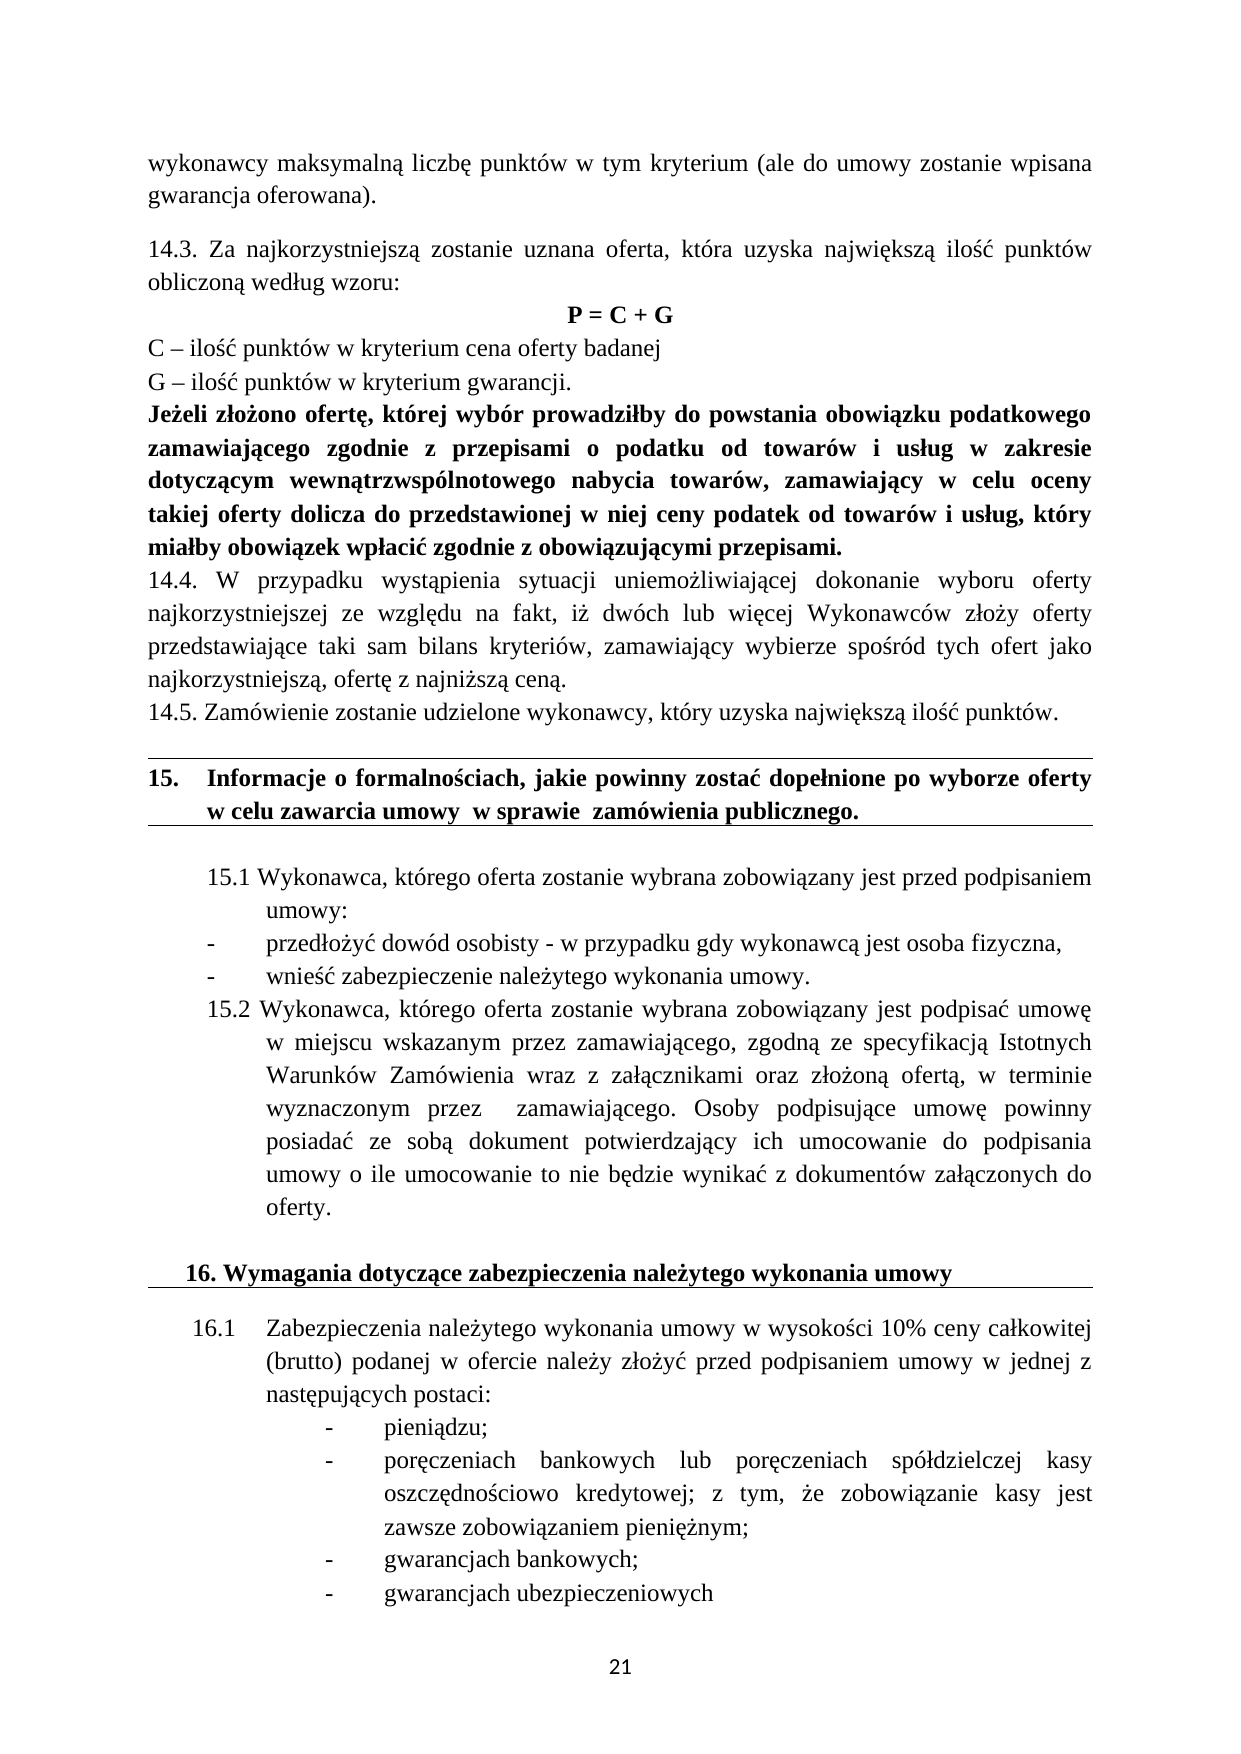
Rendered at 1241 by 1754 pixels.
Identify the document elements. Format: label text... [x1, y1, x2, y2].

text - wnieść zabezpieczenie należytego wykonania umowy. [207, 961, 1093, 990]
text 15.2 Wykonawca, którego oferta zostanie wybrana zobowiązany jest podpisać umowę w miejscu wskazanym przez zamawiającego, zgodną ze specyfikacją Istotnych Warunków Zamówienia wraz z załącznikami oraz złożoną ofertą, w terminie wyznaczonym przez zamawiającego. Osoby podpisujące umowę powinny posiadać ze sobą dokument potwierdzający ich umocowanie do podpisania umowy o ile umocowanie to nie będzie wynikać z dokumentów załączonych do oferty. [207, 994, 1093, 1221]
text 14.3. Za najkorzystniejszą zostanie uznana oferta, która uzyska największą ilość punktów obliczoną według wzoru: [148, 234, 1093, 296]
text 16.1 Zabezpieczenia należytego wykonania umowy w wysokości 10% ceny całkowitej (brutto) podanej w ofercie należy złożyć przed podpisaniem umowy w jednej z następujących postaci: [192, 1313, 1093, 1408]
text C – ilość punktów w kryterium cena oferty badanej [148, 333, 1093, 362]
text - poręczeniach bankowych lub poręczeniach spółdzielczej kasy oszczędnościowo kredytowej; z tym, że zobowiązanie kasy jest zawsze zobowiązaniem pieniężnym; [325, 1446, 1093, 1540]
text Jeżeli złożono ofertę, której wybór prowadziłby do powstania obowiązku podatkowego zamawiającego zgodnie z przepisami o podatku od towarów i usług w zakresie dotyczącym wewnątrzwspólnotowego nabycia towarów, zamawiający w celu oceny takiej oferty dolicza do przedstawionej w niej ceny podatek od towarów i usług, który miałby obowiązek wpłacić zgodnie z obowiązującymi przepisami. [148, 399, 1093, 560]
text 14.4. W przypadku wystąpienia sytuacji uniemożliwiającej dokonanie wyboru oferty najkorzystniejszej ze względu na fakt, iż dwóch lub więcej Wykonawców złoży oferty przedstawiające taki sam bilans kryteriów, zamawiający wybierze spośród tych ofert jako najkorzystniejszą, ofertę z najniższą ceną. [148, 565, 1093, 692]
text - gwarancjach bankowych; [325, 1544, 1093, 1573]
text G – ilość punktów w kryterium gwarancji. [148, 367, 1093, 395]
text P = C + G [148, 301, 1093, 329]
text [148, 148, 1093, 209]
text 15.1 Wykonawca, którego oferta zostanie wybrana zobowiązany jest przed podpisaniem umowy: [207, 862, 1093, 924]
text - pieniądzu; [325, 1412, 1093, 1441]
text - gwarancjach ubezpieczeniowych [325, 1578, 1093, 1606]
text - przedłożyć dowód osobisty - w przypadku gdy wykonawcą jest osoba fizyczna, [207, 928, 1093, 957]
text 16. Wymagania dotyczące zabezpieczenia należytego wykonania umowy [148, 1258, 1093, 1287]
text 14.5. Zamówienie zostanie udzielone wykonawcy, który uzyska największą ilość punktów. [148, 697, 1093, 726]
text 15. Informacje o formalnościach, jakie powinny zostać dopełnione po wyborze oferty w celu zawarcia umowy w sprawie zamówienia publicznego. [148, 763, 1093, 825]
